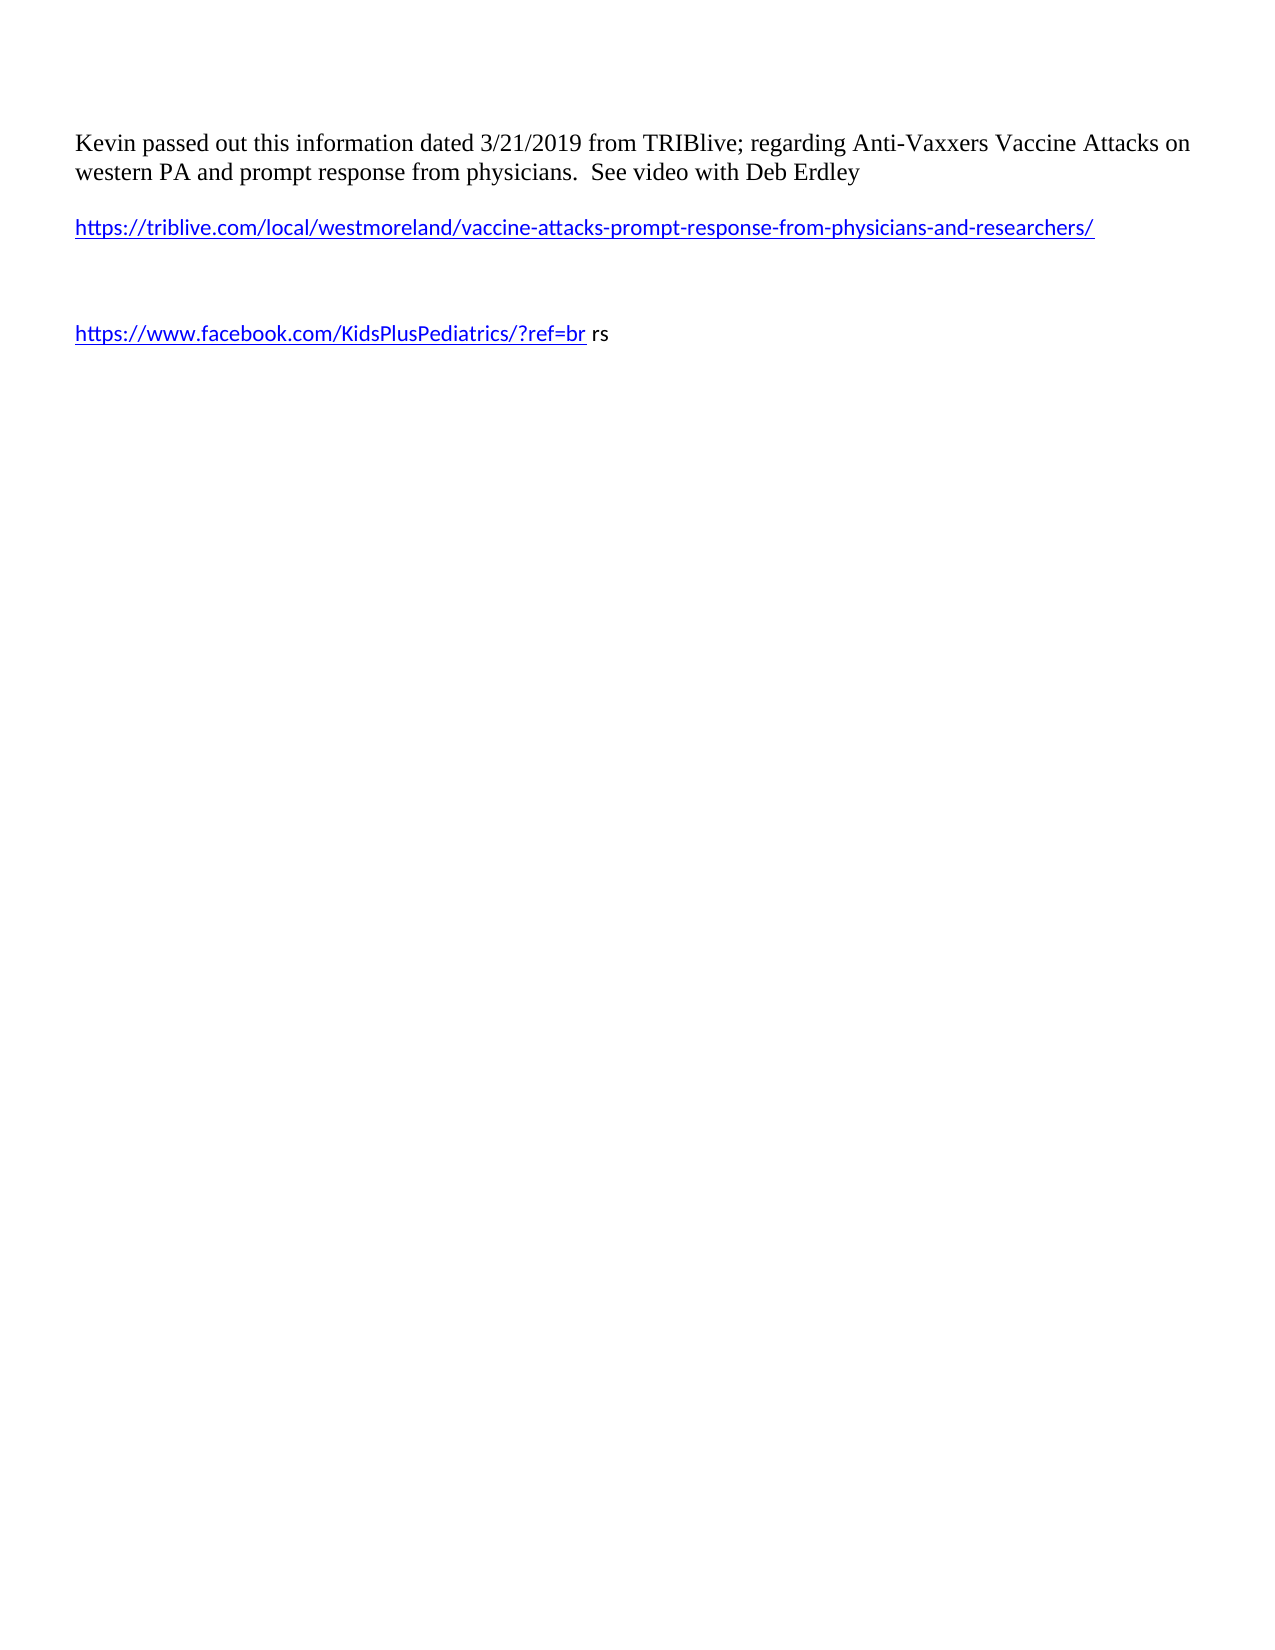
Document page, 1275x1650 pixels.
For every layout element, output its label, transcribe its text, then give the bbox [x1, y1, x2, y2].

text Kevin passed out this information dated 3/21/2019 from TRIBlive; regarding Anti-Vaxxers Vaccine Attacks on western PA and prompt response from physicians. See video with Deb Erdley [75, 128, 1200, 186]
text https://www.facebook.com/KidsPlusPediatrics/?ref=br rs [75, 319, 1200, 348]
text https://triblive.com/local/westmoreland/vaccine-attacks-prompt-response-from-physicians-and-researchers/ [75, 213, 1200, 242]
